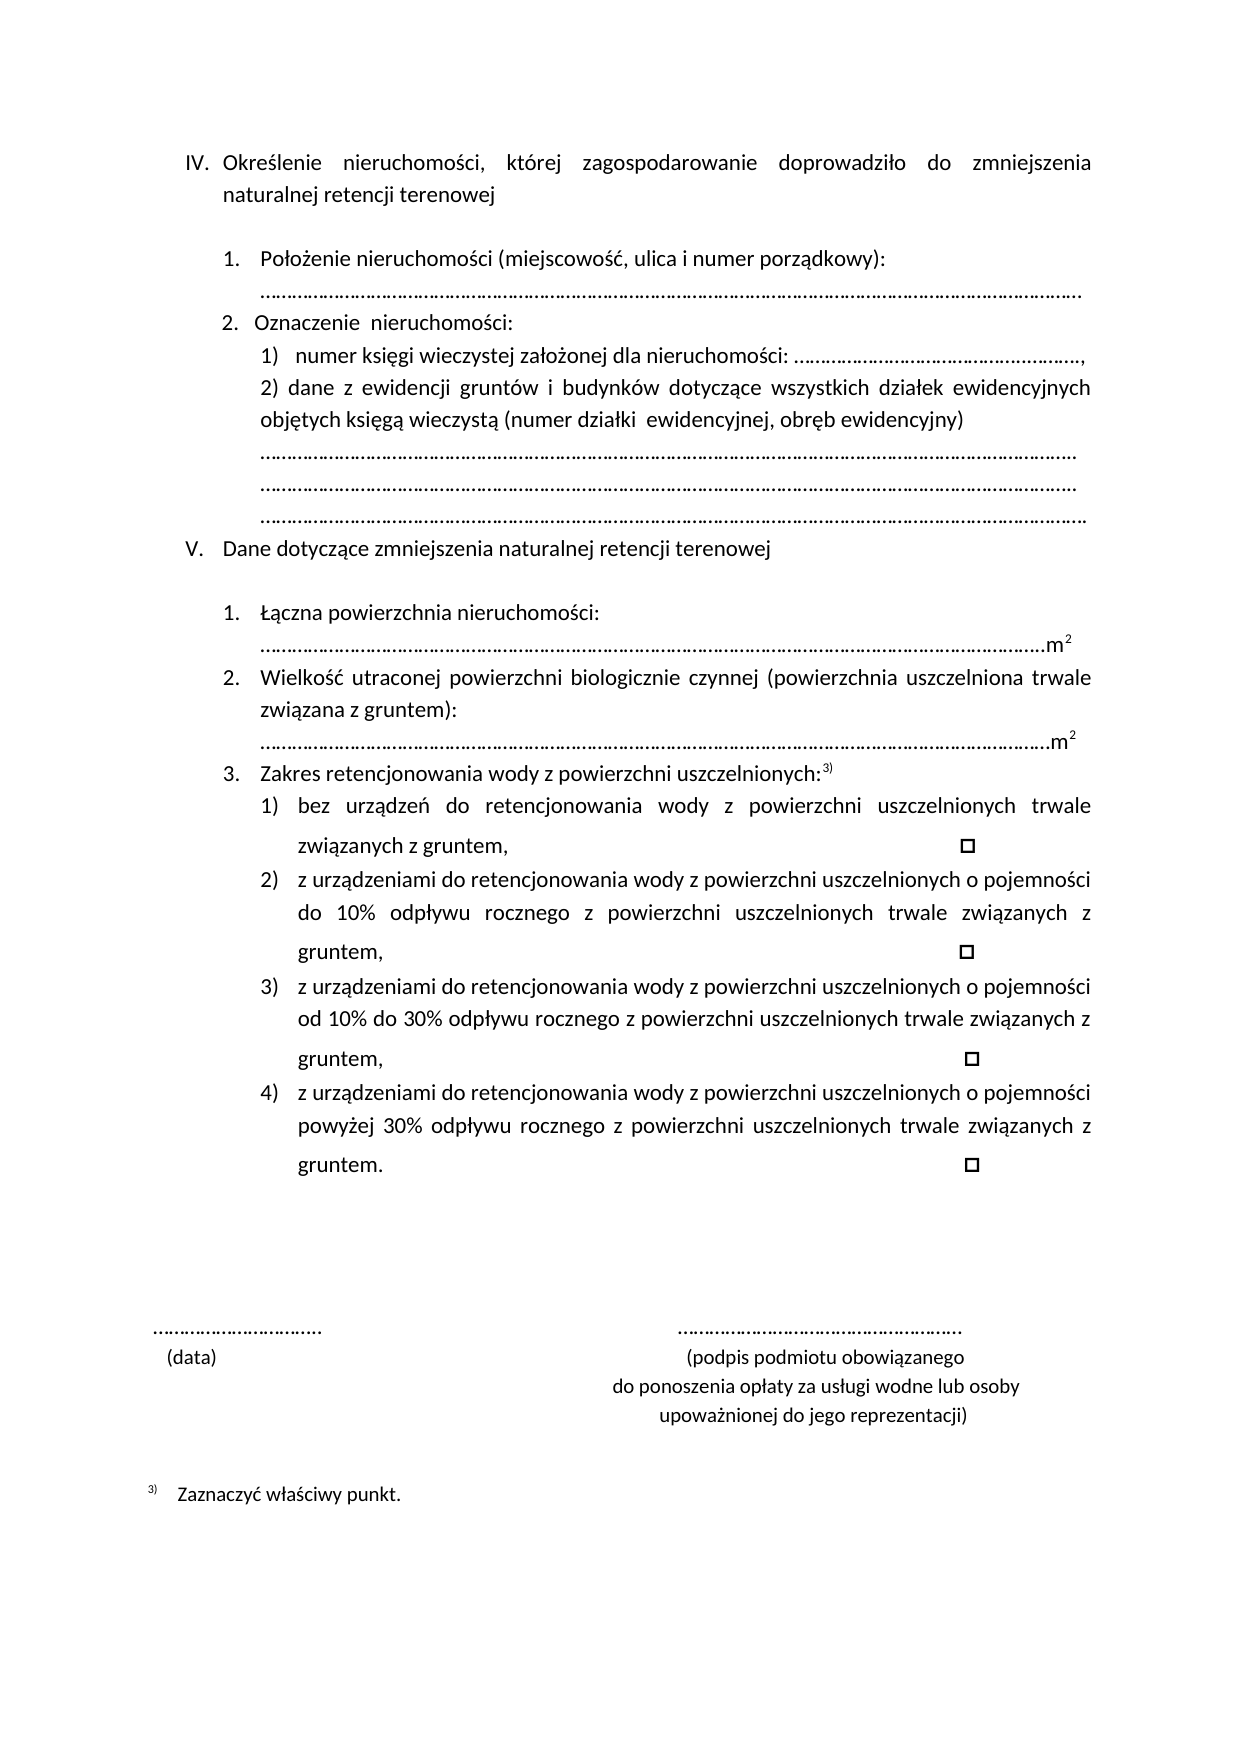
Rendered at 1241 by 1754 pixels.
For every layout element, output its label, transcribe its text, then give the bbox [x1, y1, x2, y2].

list ………………………………………………………………………………………………………………………………………… [260, 276, 1093, 304]
list 1) numer księgi wieczystej założonej dla nieruchomości: ……………………………………..………., [260, 341, 1093, 369]
list 2) dane z ewidencji gruntów i budynków dotyczące wszystkich działek ewidencyjnych objętych księgą wieczystą (numer działki ewidencyjnej, obręb ewidencyjny) [260, 373, 1093, 433]
list Dane dotyczące zmniejszenia naturalnej retencji terenowej [185, 534, 1093, 562]
text (data) (podpis podmiotu obowiązanego [148, 1344, 1093, 1369]
list z urządzeniami do retencjonowania wody z powierzchni uszczelnionych o pojemności od 10% do 30% odpływu rocznego z powierzchni uszczelnionych trwale związanych z gruntem, □ [260, 972, 1093, 1073]
list Wielkość utraconej powierzchni biologicznie czynnej (powierzchnia uszczelniona trwale związana z gruntem): [223, 663, 1093, 723]
list …………………………………………………………………………………………………………………………………..m2 [260, 630, 1093, 658]
list z urządzeniami do retencjonowania wody z powierzchni uszczelnionych o pojemności powyżej 30% odpływu rocznego z powierzchni uszczelnionych trwale związanych z gruntem. □ [260, 1078, 1093, 1180]
list Łączna powierzchnia nieruchomości: [223, 598, 1093, 626]
list Zaznaczyć właściwy punkt. [148, 1482, 1093, 1507]
list bez urządzeń do retencjonowania wody z powierzchni uszczelnionych trwale związanych z gruntem, □ [260, 791, 1093, 860]
list ……………………………………………………………………………………………………………………………………….. [260, 469, 1093, 497]
list ……………………………………………………………………………………………………………………………………m2 [260, 727, 1093, 755]
text do ponoszenia opłaty za usługi wodne lub osoby [148, 1373, 1093, 1399]
list …………………………………………………………………………………………………………………………………………. [260, 502, 1093, 530]
list ……………………………………………………………………………………………………………………………………….. [260, 437, 1093, 465]
text upoważnionej do jego reprezentacji) [148, 1402, 1093, 1428]
list Określenie nieruchomości, której zagospodarowanie doprowadziło do zmniejszenia naturalnej retencji terenowej [185, 148, 1093, 208]
list z urządzeniami do retencjonowania wody z powierzchni uszczelnionych o pojemności do 10% odpływu rocznego z powierzchni uszczelnionych trwale związanych z gruntem, □ [260, 866, 1093, 967]
list Położenie nieruchomości (miejscowość, ulica i numer porządkowy): [223, 244, 1093, 272]
list Zakres retencjonowania wody z powierzchni uszczelnionych:3) [223, 759, 1093, 787]
text ………………………….. ……………………………………………… [148, 1312, 1093, 1340]
list 2. Oznaczenie nieruchomości: [221, 308, 1093, 337]
